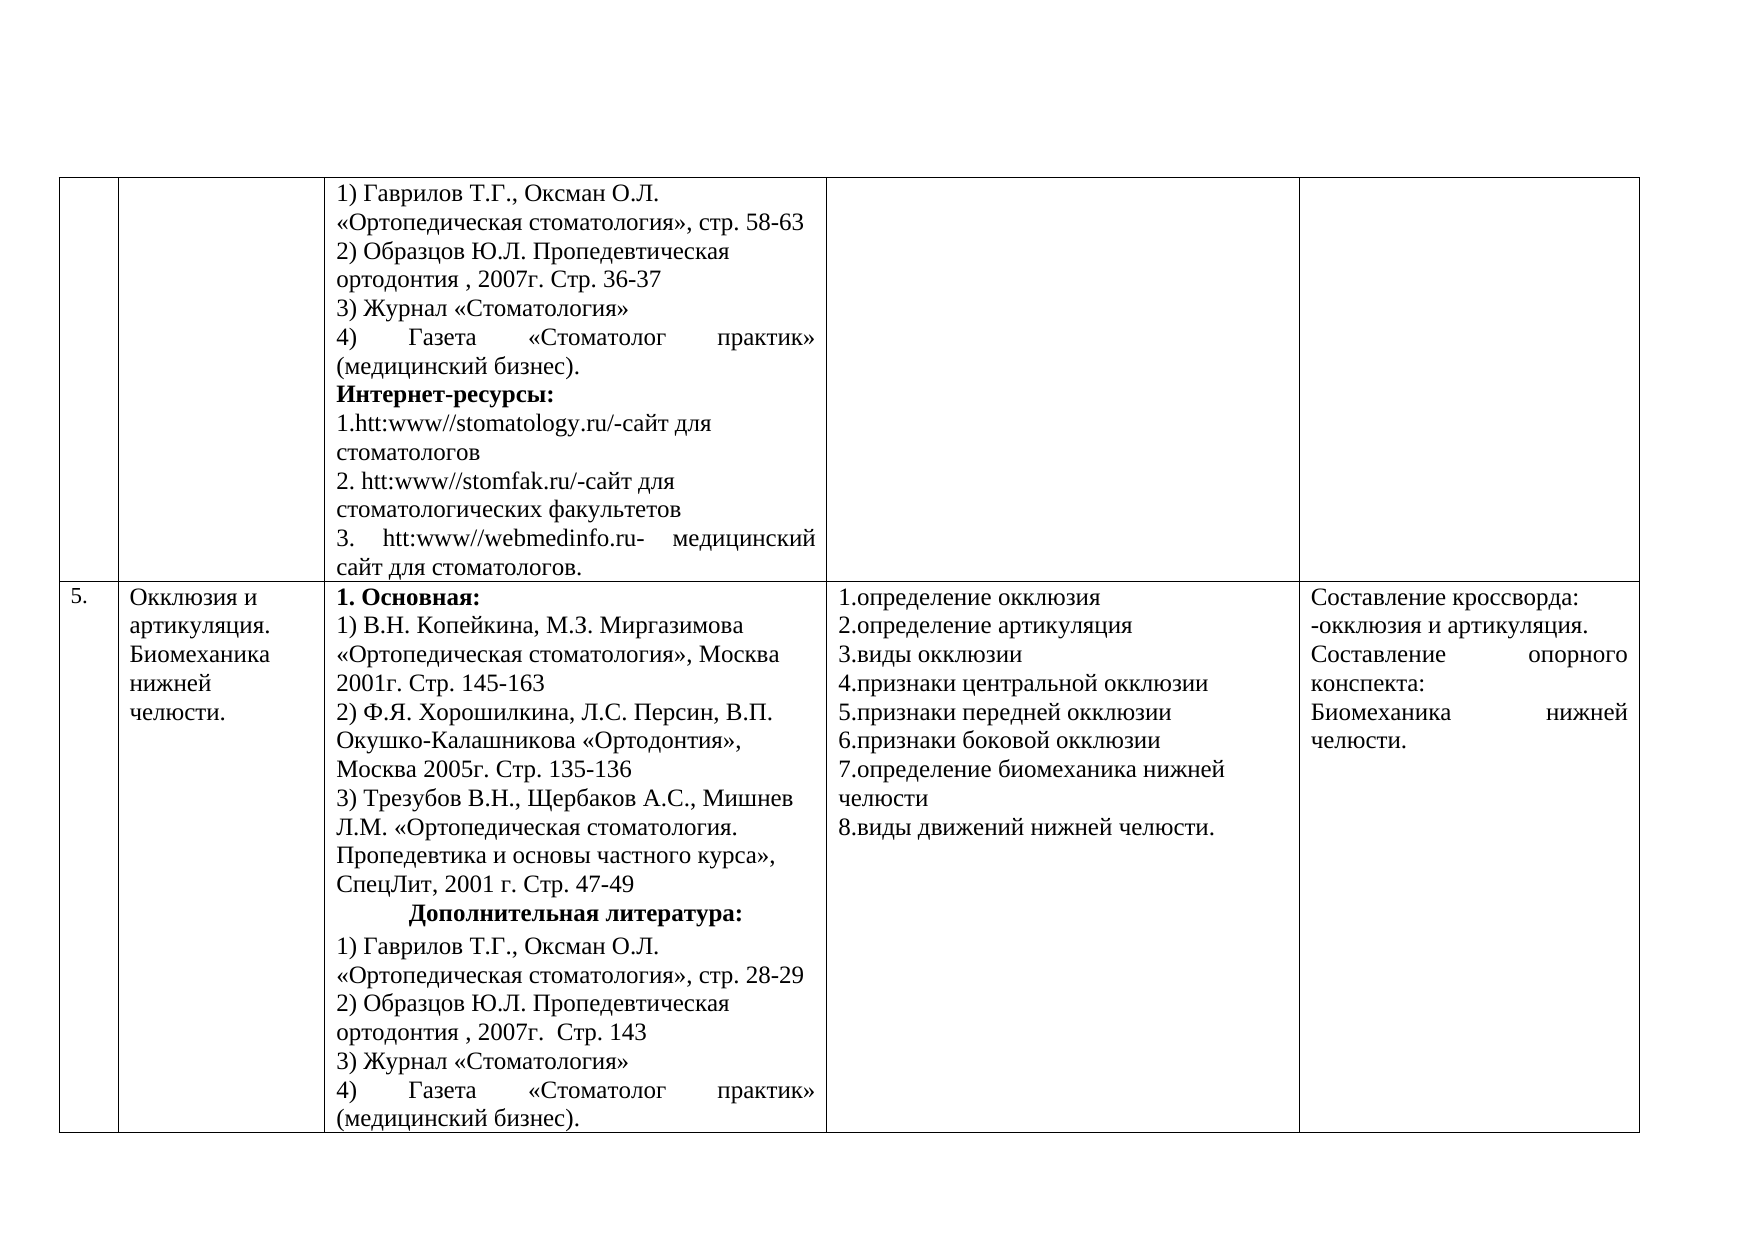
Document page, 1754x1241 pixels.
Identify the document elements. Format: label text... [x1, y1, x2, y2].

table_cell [119, 178, 324, 581]
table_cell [325, 178, 826, 581]
table_cell 5. [60, 582, 118, 1132]
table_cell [827, 582, 1299, 1132]
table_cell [1300, 178, 1639, 581]
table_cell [827, 178, 1299, 581]
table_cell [1300, 582, 1639, 1132]
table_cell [325, 582, 826, 1132]
table_cell 4. [60, 178, 118, 581]
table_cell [119, 582, 324, 1132]
